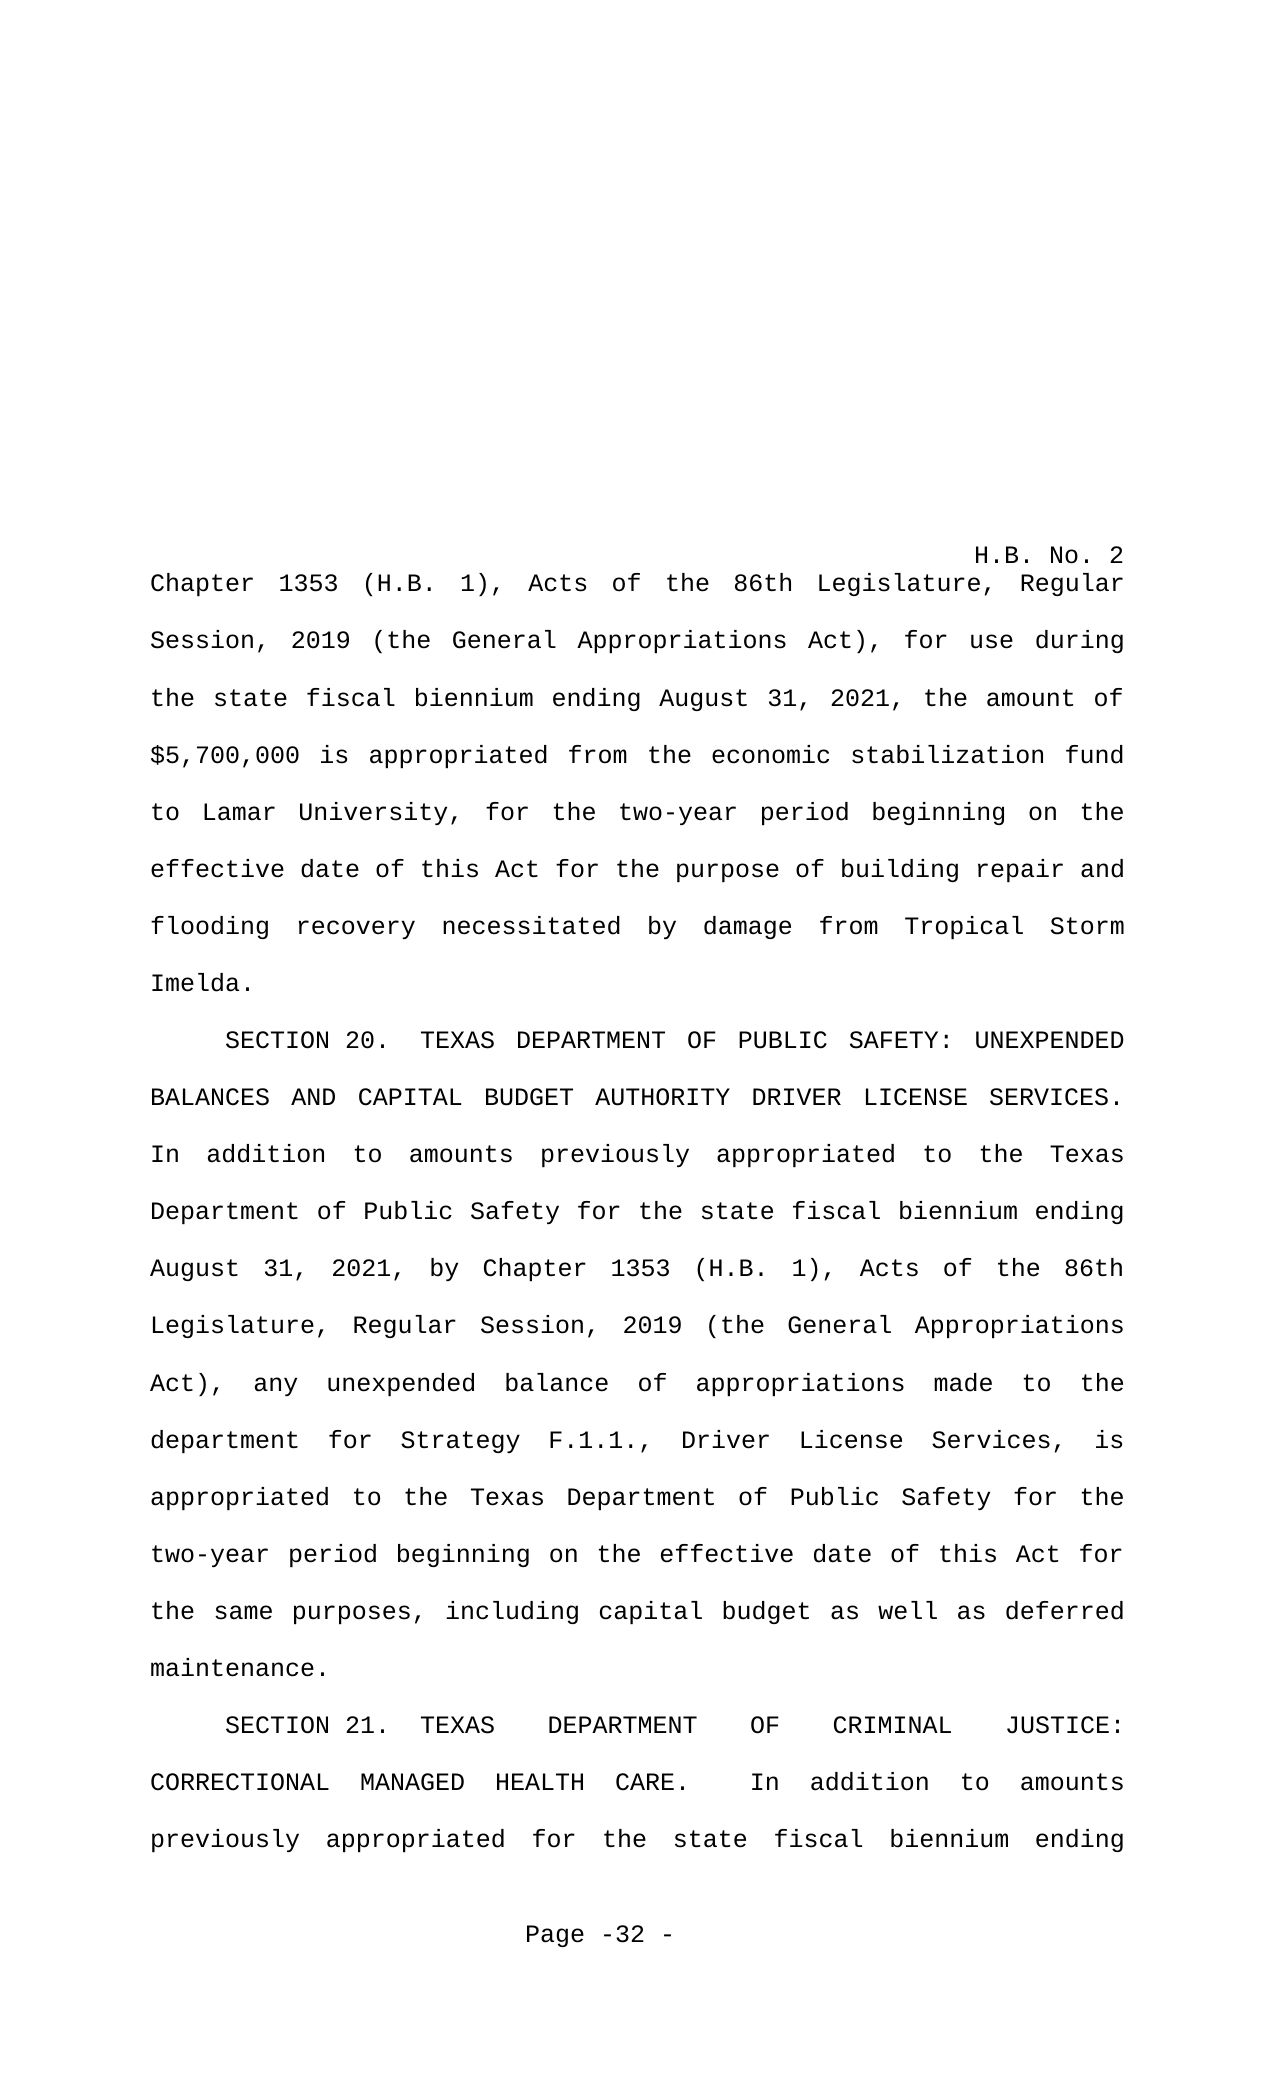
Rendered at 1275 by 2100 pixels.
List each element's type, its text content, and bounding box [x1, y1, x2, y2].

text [150, 571, 1125, 999]
text SECTION 20. TEXAS DEPARTMENT OF PUBLIC SAFETY: UNEXPENDED BALANCES AND CAPITAL BUDGET AUTHORITY DRIVER LICENSE SERVICES. In addition to amounts previously appropriated to the Texas Department of Public Safety for the state fiscal biennium ending August 31, 2021, by Chapter 1353 (H.B. 1), Acts of the 86th Legislature, Regular Session, 2019 (the General Appropriations Act), any unexpended balance of appropriations made to the department for Strategy F.1.1., Driver License Services, is appropriated to the Texas Department of Public Safety for the two-year period beginning on the effective date of this Act for the same purposes, including capital budget as well as deferred maintenance. [150, 1027, 1125, 1684]
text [150, 1712, 1125, 1855]
